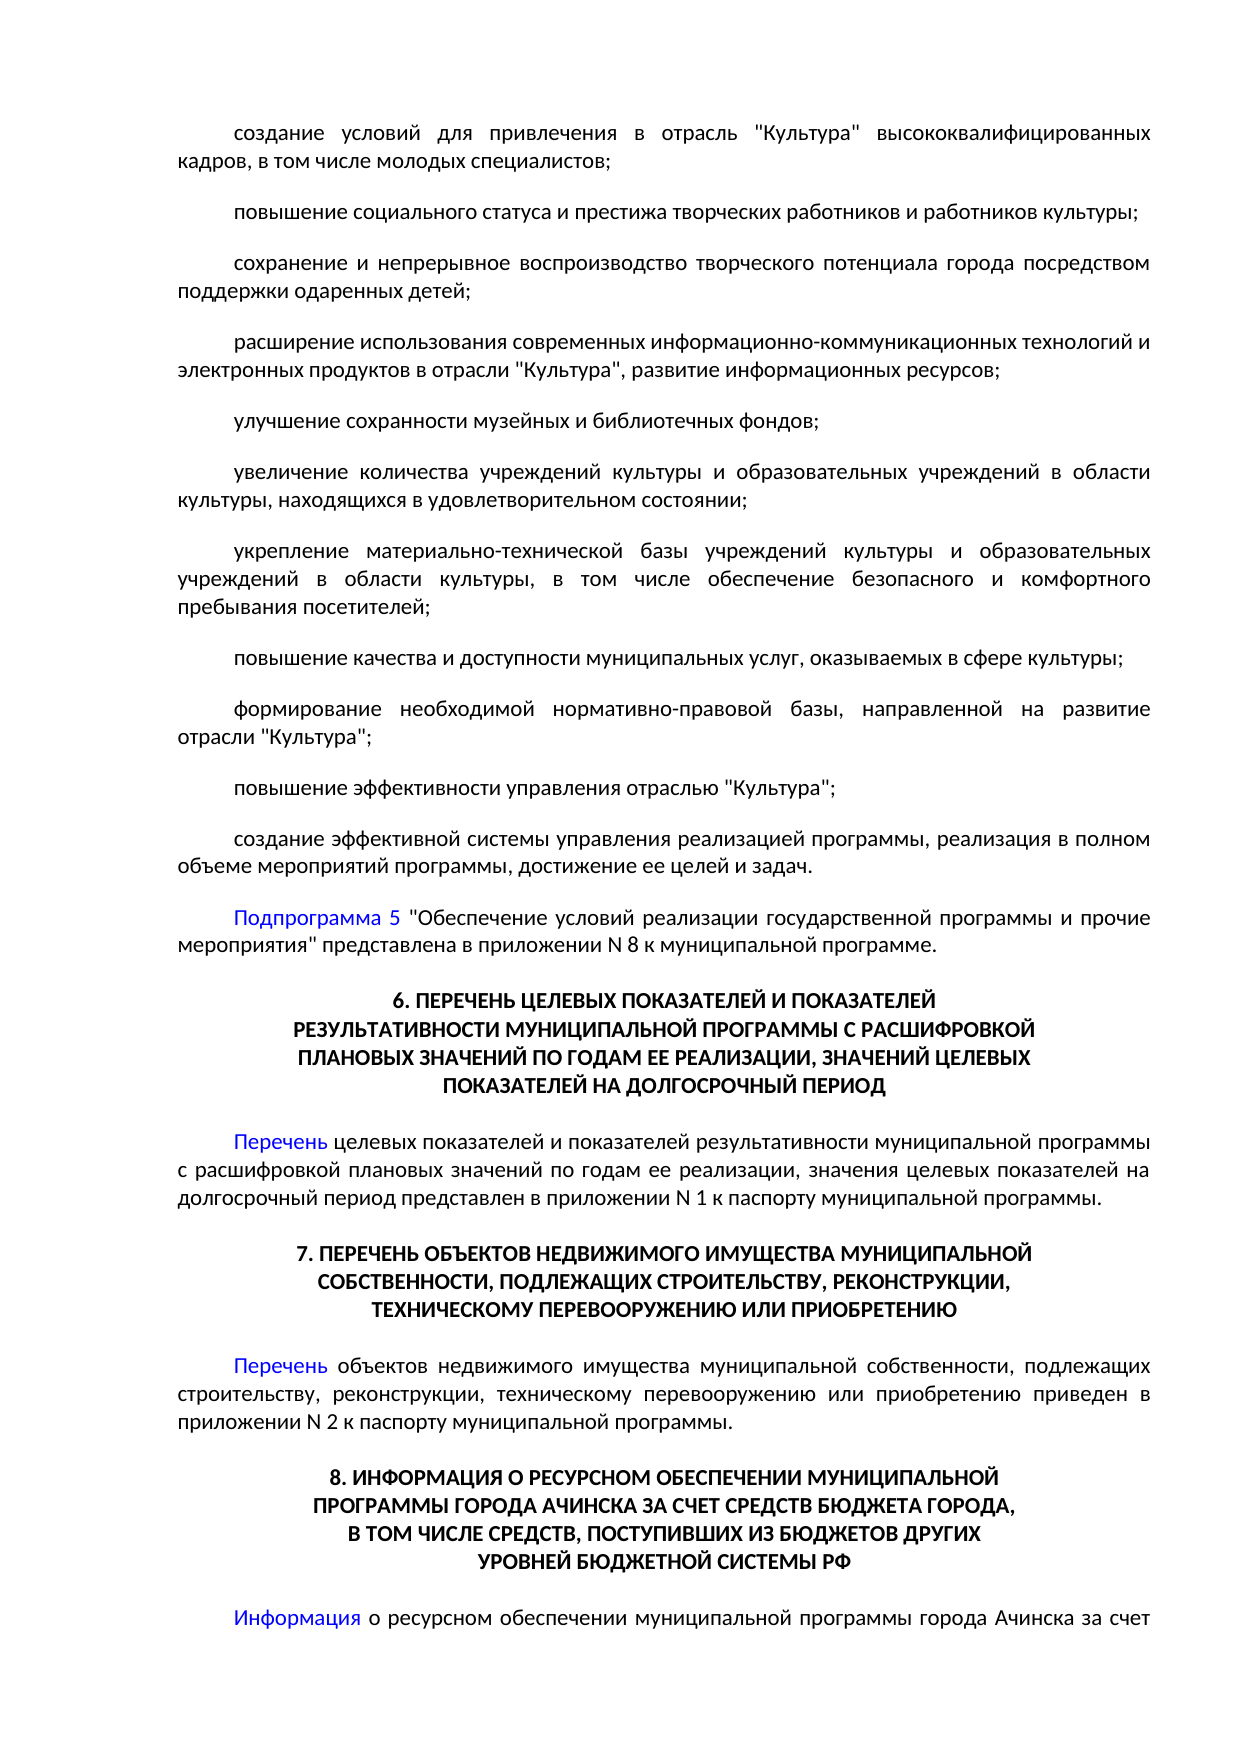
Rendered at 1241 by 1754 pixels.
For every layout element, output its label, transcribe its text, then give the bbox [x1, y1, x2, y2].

title В ТОМ ЧИСЛЕ СРЕДСТВ, ПОСТУПИВШИХ ИЗ БЮДЖЕТОВ ДРУГИХ [177, 1519, 1152, 1547]
text Подпрограмма 5 "Обеспечение условий реализации государственной программы и прочие мероприятия" представлена в приложении N 8 к муниципальной программе. [177, 903, 1152, 959]
text повышение социального статуса и престижа творческих работников и работников культуры; [177, 197, 1152, 225]
title 7. ПЕРЕЧЕНЬ ОБЪЕКТОВ НЕДВИЖИМОГО ИМУЩЕСТВА МУНИЦИПАЛЬНОЙ [177, 1239, 1152, 1267]
text увеличение количества учреждений культуры и образовательных учреждений в области культуры, находящихся в удовлетворительном состоянии; [177, 457, 1152, 513]
text Перечень объектов недвижимого имущества муниципальной собственности, подлежащих строительству, реконструкции, техническому перевооружению или приобретению приведен в приложении N 2 к паспорту муниципальной программы. [177, 1351, 1152, 1435]
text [177, 1603, 1152, 1631]
text улучшение сохранности музейных и библиотечных фондов; [177, 406, 1152, 434]
text формирование необходимой нормативно-правовой базы, направленной на развитие отрасли "Культура"; [177, 694, 1152, 750]
title 8. ИНФОРМАЦИЯ О РЕСУРСНОМ ОБЕСПЕЧЕНИИ МУНИЦИПАЛЬНОЙ [177, 1463, 1152, 1491]
title ПЛАНОВЫХ ЗНАЧЕНИЙ ПО ГОДАМ ЕЕ РЕАЛИЗАЦИИ, ЗНАЧЕНИЙ ЦЕЛЕВЫХ [177, 1043, 1152, 1071]
title ПОКАЗАТЕЛЕЙ НА ДОЛГОСРОЧНЫЙ ПЕРИОД [177, 1071, 1152, 1099]
title ПРОГРАММЫ ГОРОДА АЧИНСКА ЗА СЧЕТ СРЕДСТВ БЮДЖЕТА ГОРОДА, [177, 1491, 1152, 1519]
text расширение использования современных информационно-коммуникационных технологий и электронных продуктов в отрасли "Культура", развитие информационных ресурсов; [177, 327, 1152, 383]
text создание эффективной системы управления реализацией программы, реализация в полном объеме мероприятий программы, достижение ее целей и задач. [177, 824, 1152, 880]
text Перечень целевых показателей и показателей результативности муниципальной программы с расшифровкой плановых значений по годам ее реализации, значения целевых показателей на долгосрочный период представлен в приложении N 1 к паспорту муниципальной программы. [177, 1127, 1152, 1211]
text укрепление материально-технической базы учреждений культуры и образовательных учреждений в области культуры, в том числе обеспечение безопасного и комфортного пребывания посетителей; [177, 536, 1152, 620]
title РЕЗУЛЬТАТИВНОСТИ МУНИЦИПАЛЬНОЙ ПРОГРАММЫ С РАСШИФРОВКОЙ [177, 1015, 1152, 1043]
title 6. ПЕРЕЧЕНЬ ЦЕЛЕВЫХ ПОКАЗАТЕЛЕЙ И ПОКАЗАТЕЛЕЙ [177, 987, 1152, 1015]
text сохранение и непрерывное воспроизводство творческого потенциала города посредством поддержки одаренных детей; [177, 248, 1152, 304]
title СОБСТВЕННОСТИ, ПОДЛЕЖАЩИХ СТРОИТЕЛЬСТВУ, РЕКОНСТРУКЦИИ, [177, 1267, 1152, 1295]
text повышение качества и доступности муниципальных услуг, оказываемых в сфере культуры; [177, 643, 1152, 671]
title ТЕХНИЧЕСКОМУ ПЕРЕВООРУЖЕНИЮ ИЛИ ПРИОБРЕТЕНИЮ [177, 1295, 1152, 1323]
title УРОВНЕЙ БЮДЖЕТНОЙ СИСТЕМЫ РФ [177, 1547, 1152, 1575]
text повышение эффективности управления отраслью "Культура"; [177, 773, 1152, 801]
text создание условий для привлечения в отрасль "Культура" высококвалифицированных кадров, в том числе молодых специалистов; [177, 118, 1152, 174]
